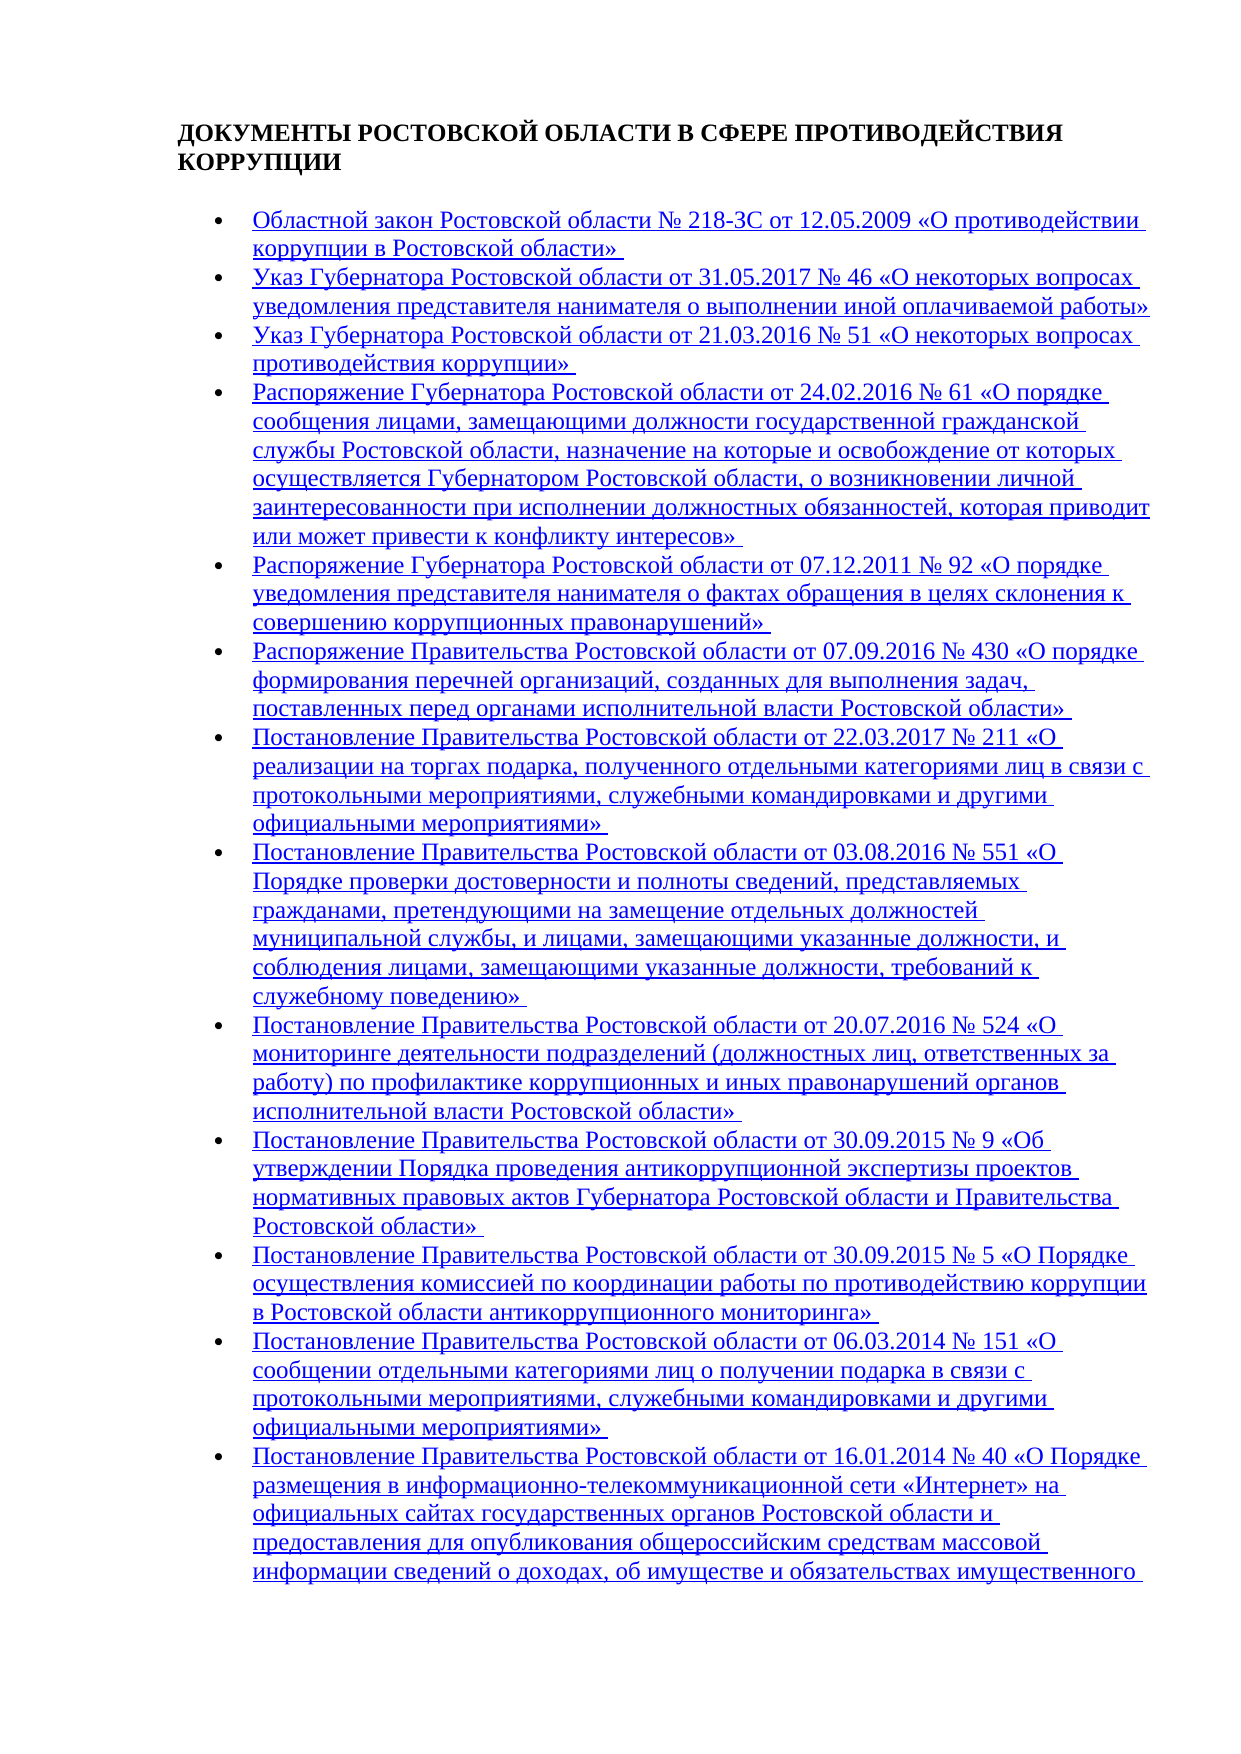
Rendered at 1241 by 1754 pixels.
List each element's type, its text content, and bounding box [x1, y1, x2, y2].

list Распоряжение Губернатора Ростовской области от 24.02.2016 № 61 «О порядке сообщения лицами, замещающими должности государственной гражданской службы Ростовской области, назначение на которые и освобождение от которых осуществляется Губернатором Ростовской области, о возникновении личной заинтересованности при исполнении должностных обязанностей, которая приводит или может привести к конфликту интересов» [215, 377, 1152, 550]
list Постановление Правительства Ростовской области от 22.03.2017 № 211 «О реализации на торгах подарка, полученного отдельными категориями лиц в связи с протокольными мероприятиями, служебными командировками и другими официальными мероприятиями» [215, 722, 1152, 837]
list Распоряжение Правительства Ростовской области от 07.09.2016 № 430 «О порядке формирования перечней организаций, созданных для выполнения задач, поставленных перед органами исполнительной власти Ростовской области» [215, 636, 1152, 722]
list Областной закон Ростовской области № 218-ЗС от 12.05.2009 «О противодействии коррупции в Ростовской области» [215, 205, 1152, 262]
list Постановление Правительства Ростовской области от 20.07.2016 № 524 «О мониторинге деятельности подразделений (должностных лиц, ответственных за работу) по профилактике коррупционных и иных правонарушений органов исполнительной власти Ростовской области» [215, 1010, 1152, 1125]
list Распоряжение Губернатора Ростовской области от 07.12.2011 № 92 «О порядке уведомления представителя нанимателя о фактах обращения в целях склонения к совершению коррупционных правонарушений» [215, 550, 1152, 636]
list Указ Губернатора Ростовской области от 21.03.2016 № 51 «О некоторых вопросах противодействия коррупции» [215, 320, 1152, 377]
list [215, 1441, 1152, 1585]
list Постановление Правительства Ростовской области от 06.03.2014 № 151 «О сообщении отдельными категориями лиц о получении подарка в связи с протокольными мероприятиями, служебными командировками и другими официальными мероприятиями» [215, 1326, 1152, 1441]
list Постановление Правительства Ростовской области от 30.09.2015 № 9 «Об утверждении Порядка проведения антикоррупционной экспертизы проектов нормативных правовых актов Губернатора Ростовской области и Правительства Ростовской области» [215, 1125, 1152, 1240]
text ДОКУМЕНТЫ РОСТОВСКОЙ ОБЛАСТИ В СФЕРЕ ПРОТИВОДЕЙСТВИЯ КОРРУПЦИИ [177, 118, 1152, 176]
list Постановление Правительства Ростовской области от 30.09.2015 № 5 «О Порядке осуществления комиссией по координации работы по противодействию коррупции в Ростовской области антикоррупционного мониторинга» [215, 1240, 1152, 1326]
list Указ Губернатора Ростовской области от 31.05.2017 № 46 «О некоторых вопросах уведомления представителя нанимателя о выполнении иной оплачиваемой работы» [215, 262, 1152, 320]
list Постановление Правительства Ростовской области от 03.08.2016 № 551 «О Порядке проверки достоверности и полноты сведений, представляемых гражданами, претендующими на замещение отдельных должностей муниципальной службы, и лицами, замещающими указанные должности, и соблюдения лицами, замещающими указанные должности, требований к служебному поведению» [215, 837, 1152, 1010]
